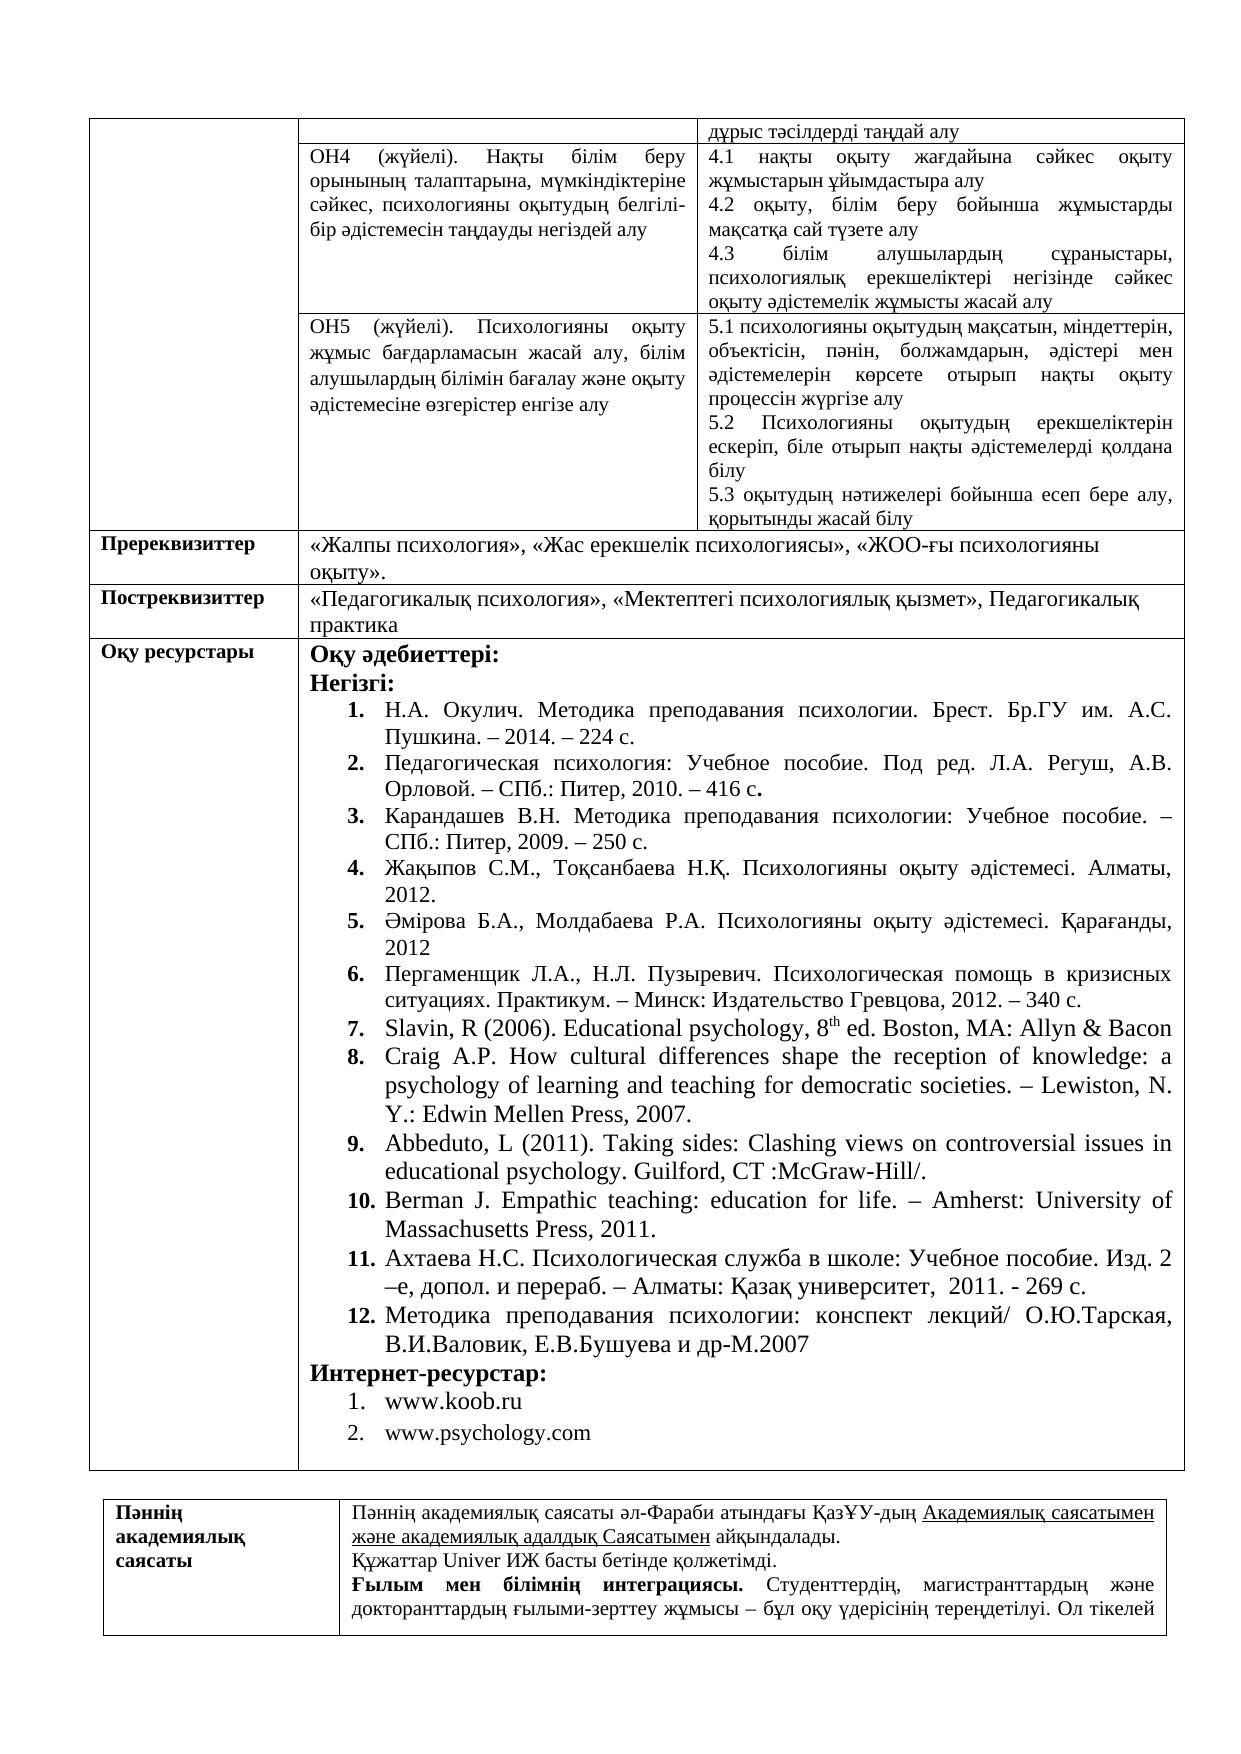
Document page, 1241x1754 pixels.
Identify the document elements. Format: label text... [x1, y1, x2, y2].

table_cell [698, 119, 1184, 143]
table_cell 4.1 нақты оқыту жағдайына сәйкес оқыту жұмыстарын ұйымдастыра алу 4.2 оқыту, білім беру бойынша жұмыстарды мақсатқа сай түзете алу 4.3 білім алушылардың сұраныстары, психологиялық ерекшеліктері негізінде сәйкес оқыту әдістемелік жұмысты жасай алу [698, 144, 1184, 313]
table_cell ОН5 (жүйелі). Психологияны оқыту жұмыс бағдарламасын жасай алу, білім алушылардың білімін бағалау және оқыту әдістемесіне өзгерістер енгізе алу [299, 314, 697, 530]
table_cell Оқу әдебиеттері: Негізгі: Н.А. Окулич. Методика преподавания психологии. Брест. Бр.ГУ им. А.С. Пушкина. – 2014. – 224 с. Педагогическая психология: Учебное пособие. Под ред. Л.А. Регуш, А.В. Орловой. – СПб.: Питер, 2010. – 416 с. Карандашев В.Н. Методика преподавания психологии: Учебное пособие. – СПб.: Питер, 2009. – 250 с. Жақыпов С.М., Тоқсанбаева Н.Қ. Психологияны оқыту әдістемесі. Алматы, 2012. Әмірова Б.А., Молдабаева Р.А. Психологияны оқыту әдістемесі. Қарағанды, 2012 Пергаменщик Л.А., Н.Л. Пузыревич. Психологическая помощь в кризисных ситуациях. Практикум. – Минск: Издательство Гревцова, 2012. – 340 с. Slavin, R (2006). Educational psychology, 8th ed. Boston, MA: Allyn & Bacon Craig A.P. How cultural differences shape the reception of knowledge: a psychology of learning and teaching for democratic societies. – Lewiston, N. Y.: Edwin Mellen Press, 2007. Abbeduto, L (2011). Taking sides: Clashing views on controversial issues in educational psychology. Guilford, CT :McGraw-Hill/. Berman J. Empathic teaching: education for life. – Amherst: University of Massachusetts Press, 2011. Ахтаева Н.С. Психологическая служба в школе: Учебное пособие. Изд. 2 –е, допол. и перераб. – Алматы: Қазақ университет, 2011. - 269 с. Методика преподавания психологии: конспект лекций/ О.Ю.Тарская, В.И.Валовик, Е.В.Бушуева и др-М.2007 Интернет-ресурстар: www.koob.ru www.psychology.com [299, 639, 1184, 1470]
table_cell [299, 119, 697, 143]
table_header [340, 1500, 1166, 1635]
table_cell Пререквизиттер [90, 531, 298, 584]
table_cell Постреквизиттер [90, 585, 298, 638]
table_cell Оқу ресурстары [90, 639, 298, 1470]
table_cell ОН4 (жүйелі). Нақты білім беру орынының талаптарына, мүмкіндіктеріне сәйкес, психологияны оқытудың белгілі- бір әдістемесін таңдауды негіздей алу [299, 144, 697, 313]
table_cell «Жалпы психология», «Жас ерекшелік психологиясы», «ЖОО-ғы психологияны оқыту». [299, 531, 1184, 584]
table_cell «Педагогикалық психология», «Мектептегі психологиялық қызмет», Педагогикалық практика [299, 585, 1184, 638]
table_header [104, 1500, 339, 1635]
table_cell 5.1 психологияны оқытудың мақсатын, міндеттерін, объектісін, пәнін, болжамдарын, әдістері мен әдістемелерін көрсете отырып нақты оқыту процессін жүргізе алу 5.2 Психологияны оқытудың ерекшеліктерін ескеріп, біле отырып нақты әдістемелерді қолдана білу 5.3 оқытудың нәтижелері бойынша есеп бере алу, қорытынды жасай білу [698, 314, 1184, 530]
